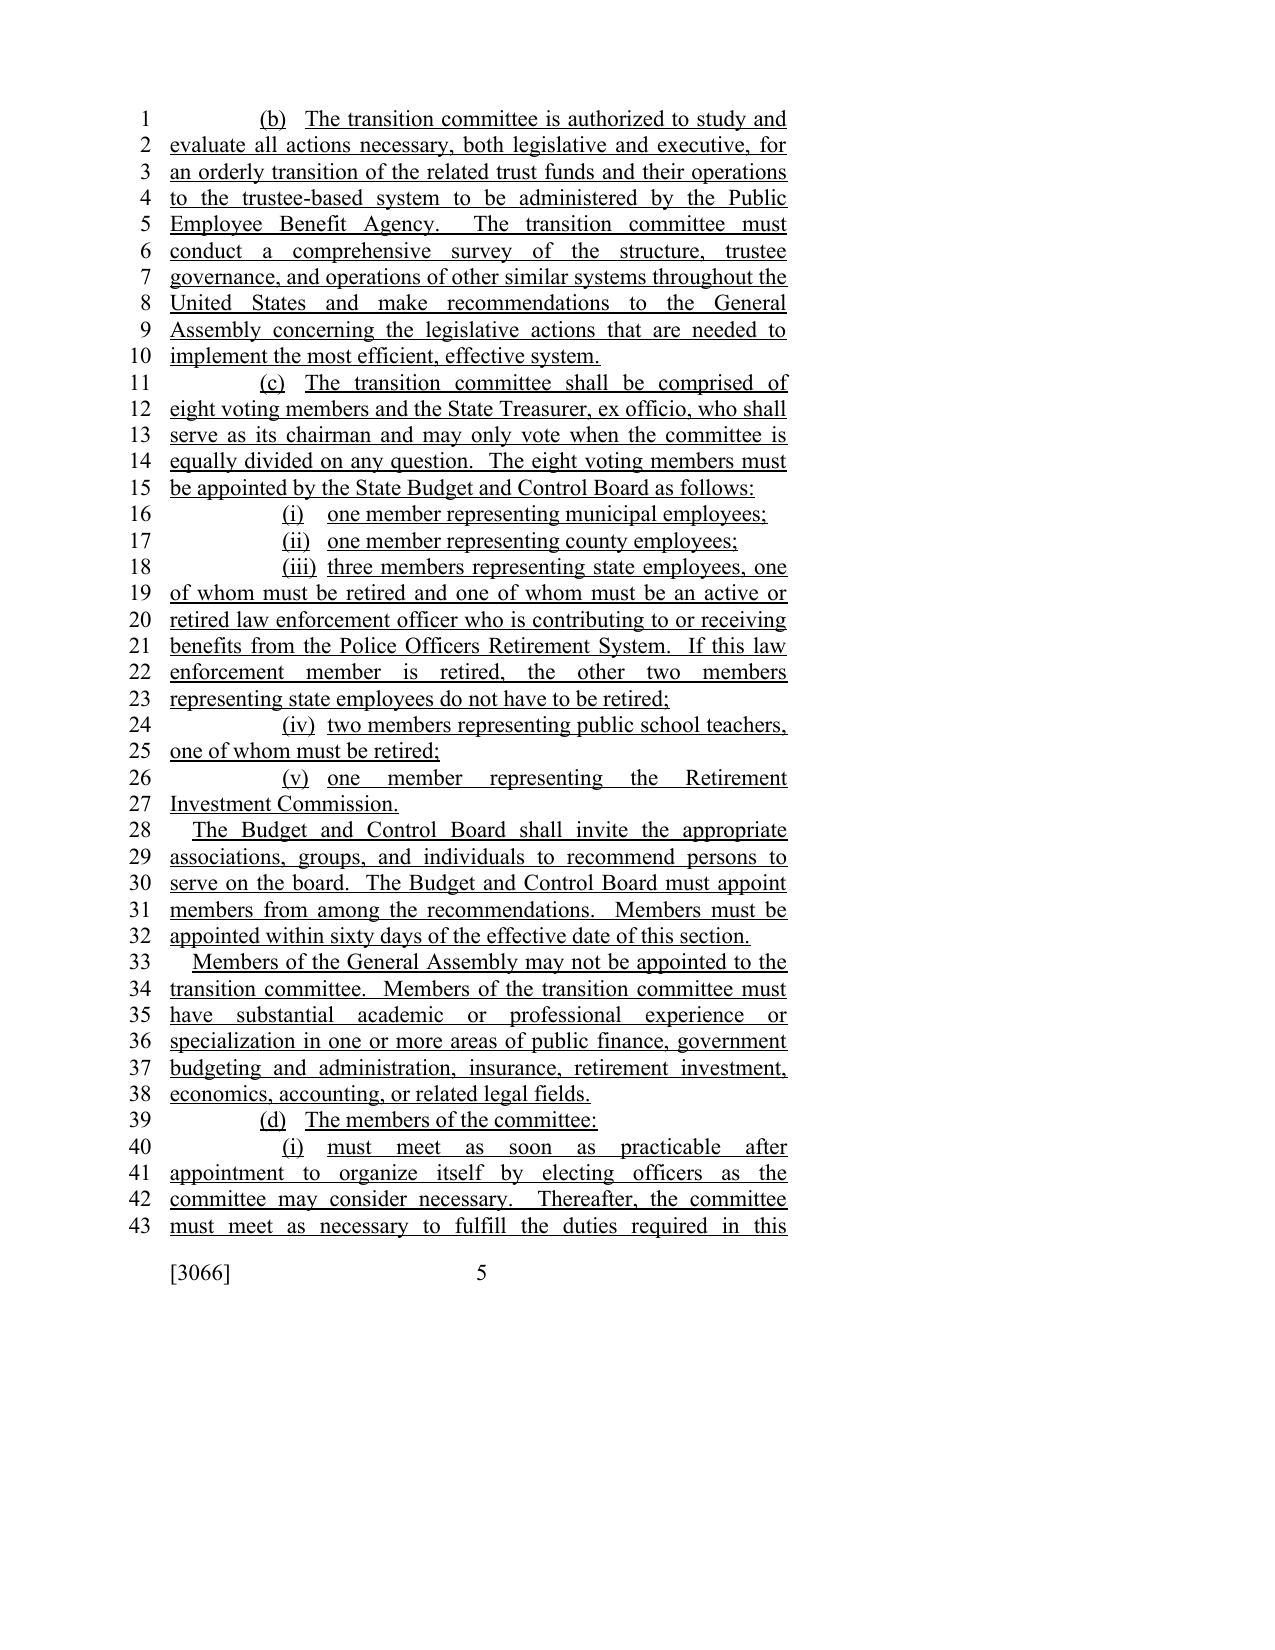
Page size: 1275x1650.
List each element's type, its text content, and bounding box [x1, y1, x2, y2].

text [169, 1209, 787, 1235]
text (d) The members of the committee: [169, 1106, 787, 1133]
text (i) one member representing municipal employees; [169, 500, 787, 527]
text (c) The transition committee shall be comprised of eight voting members and the State Treasurer, ex officio, who shall serve as its chairman and may only vote when the committee is equally divided on any question. The eight voting members must be appointed by the State Budget and Control Board as follows: [169, 368, 787, 418]
text (iii) three members representing state employees, one of whom must be retired and one of whom must be an active or retired law enforcement officer who is contributing to or receiving benefits from the Police Officers Retirement System. If this law enforcement member is retired, the other two members representing state employees do not have to be retired; [169, 553, 787, 602]
text (iv) two members representing public school teachers, one of whom must be retired; [169, 711, 787, 764]
text Members of the General Assembly may not be appointed to the transition committee. Members of the transition committee must have substantial academic or professional experience or specialization in one or more areas of public finance, government budgeting and administration, insurance, retirement investment, economics, accounting, or related legal fields. [169, 948, 787, 998]
text (ii) one member representing county employees; [169, 527, 787, 553]
text The Budget and Control Board shall invite the appropriate associations, groups, and individuals to recommend persons to serve on the board. The Budget and Control Board must appoint members from among the recommendations. Members must be appointed within sixty days of the effective date of this section. [169, 817, 787, 866]
text (v) one member representing the Retirement Investment Commission. [169, 764, 787, 817]
